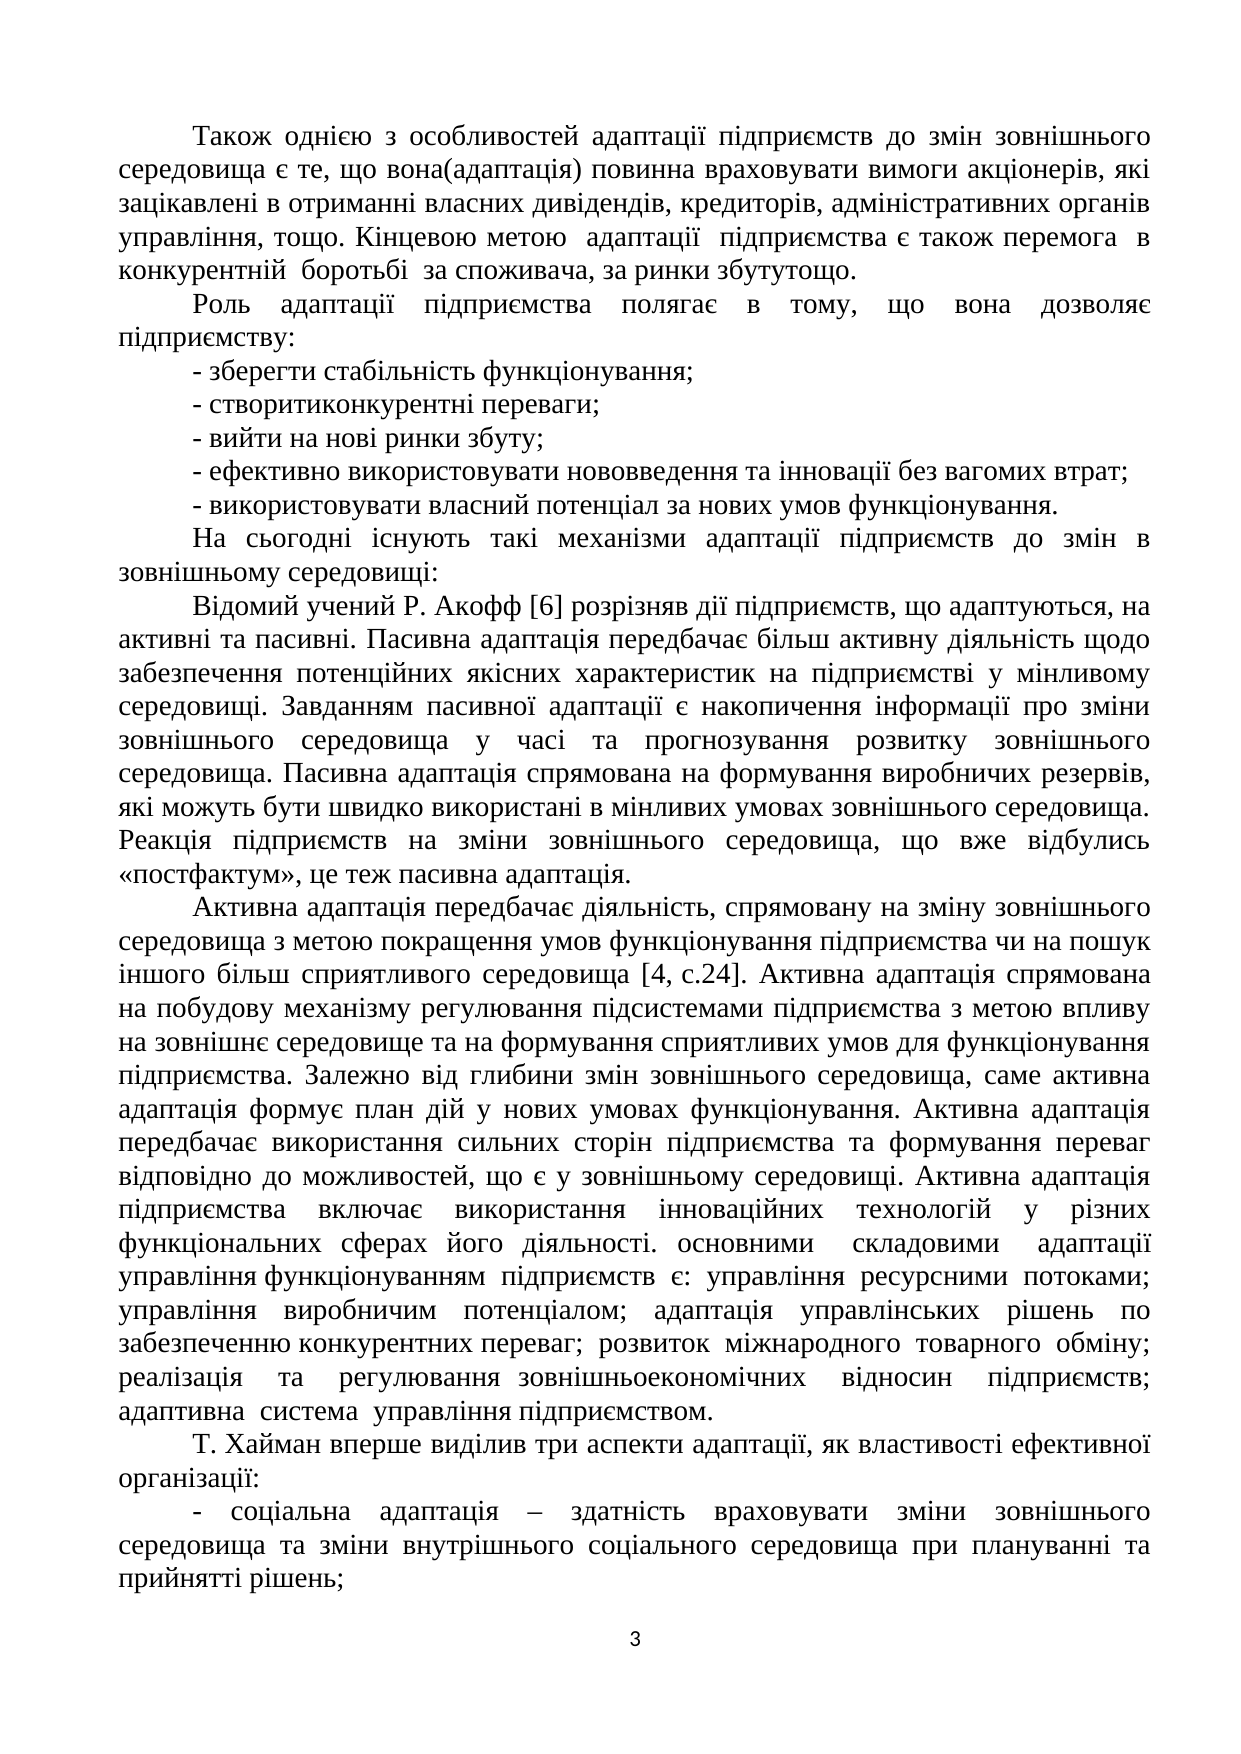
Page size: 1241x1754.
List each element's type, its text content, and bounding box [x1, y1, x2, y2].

text - ефективно використовувати нововведення та інновації без вагомих втрат; [118, 453, 1152, 487]
text Відомий учений Р. Акофф [6] розрізняв дії підприємств, що адаптуються, на активні та пасивні. Пасивна адаптація передбачає більш активну діяльність щодо забезпечення потенційних якісних характеристик на підприємстві у мінливому середовищі. Завданням пасивної адаптації є накопичення інформації про зміни зовнішнього середовища у часі та прогнозування розвитку зовнішнього середовища. Пасивна адаптація спрямована на формування виробничих резервів, які можуть бути швидко використані в мінливих умовах зовнішнього середовища. Реакція підприємств на зміни зовнішнього середовища, що вже відбулись «постфактум», це теж пасивна адаптація. [118, 588, 1152, 889]
text - створитиконкурентні переваги; [118, 386, 1152, 420]
text Також однією з особливостей адаптації підприємств до змін зовнішнього середовища є те, що вона(адаптація) повинна враховувати вимоги акціонерів, які зацікавлені в отриманні власних дивідендів, кредиторів, адміністративних органів управління, тощо. Кінцевою метою адаптації підприємства є також перемога в конкурентній боротьбі за споживача, за ринки збутутощо. [118, 118, 1152, 286]
text Активна адаптація передбачає діяльність, спрямовану на зміну зовнішнього середовища з метою покращення умов функціонування підприємства чи на пошук іншого більш сприятливого середовища [4, с.24]. Активна адаптація спрямована на побудову механізму регулювання підсистемами підприємства з метою впливу на зовнішнє середовище та на формування сприятливих умов для функціонування підприємства. Залежно від глибини змін зовнішнього середовища, саме активна адаптація формує план дій у нових умовах функціонування. Активна адаптація передбачає використання сильних сторін підприємства та формування переваг відповідно до можливостей, що є у зовнішньому середовищі. Активна адаптація підприємства включає використання інноваційних технологій у різних функціональних сферах його діяльності. основними складовими адаптації управління функціонуванням підприємств є: управління ресурсними потоками; управління виробничим потенціалом; адаптація управлінських рішень по забезпеченню конкурентних переваг; розвиток міжнародного товарного обміну; реалізація та регулювання зовнішньоекономічних відносин підприємств; адаптивна система управління підприємством. [118, 889, 1152, 1426]
text - зберегти стабільність функціонування; [118, 353, 1152, 386]
text - використовувати власний потенціал за нових умов функціонування. [118, 487, 1152, 521]
text - вийти на нові ринки збуту; [118, 420, 1152, 453]
text На сьогодні існують такі механізми адаптації підприємств до змін в зовнішньому середовищі: [118, 521, 1152, 588]
text Роль адаптації підприємства полягає в тому, що вона дозволяє підприємству: [118, 286, 1152, 353]
text Т. Хайман вперше виділив три аспекти адаптації, як властивості ефективної організації: [118, 1426, 1152, 1493]
text - соціальна адаптація – здатність враховувати зміни зовнішнього середовища та зміни внутрішнього соціального середовища при плануванні та прийнятті рішень; [118, 1493, 1152, 1594]
